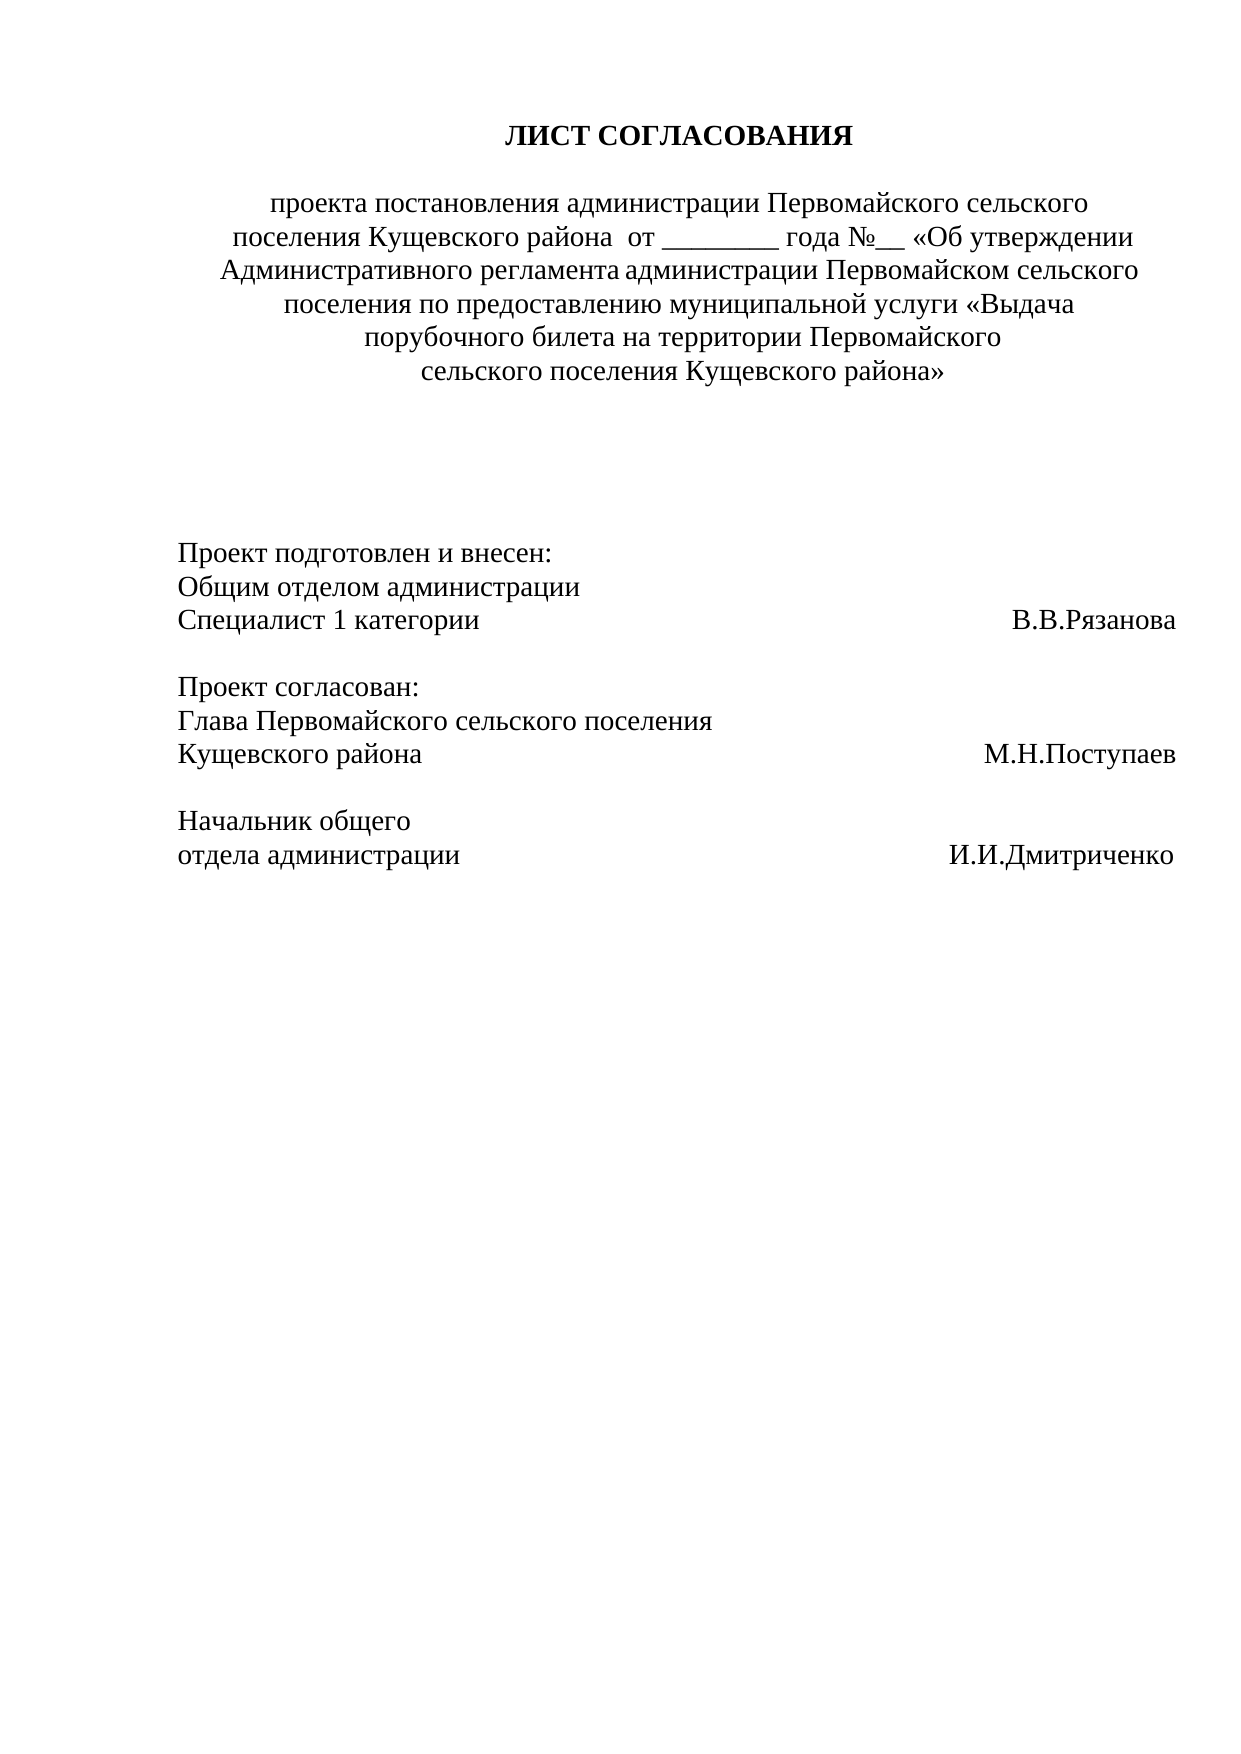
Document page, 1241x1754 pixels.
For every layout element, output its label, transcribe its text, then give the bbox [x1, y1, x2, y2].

text проекта постановления администрации Первомайского сельского [177, 185, 1181, 219]
text Проект подготовлен и внесен: [177, 535, 1181, 569]
text отдела администрации И.И.Дмитриченко [177, 837, 1181, 871]
text Кущевского района М.Н.Поступаев [177, 736, 1181, 770]
title поселения Кущевского района от ________ года №__ «Об утверждении Административного регламента администрации Первомайском сельского поселения по предоставлению муниципальной услуги «Выдача [177, 219, 1181, 319]
text Начальник общего [177, 803, 1181, 837]
text Специалист 1 категории В.В.Рязанова [177, 602, 1181, 636]
text Глава Первомайского сельского поселения [177, 703, 1181, 736]
text ЛИСТ СОГЛАСОВАНИЯ [177, 118, 1181, 152]
text Общим отделом администрации [177, 569, 1181, 602]
title порубочного билета на территории Первомайского [177, 319, 1181, 353]
title сельского поселения Кущевского района» [177, 353, 1181, 386]
text Проект согласован: [177, 669, 1181, 703]
